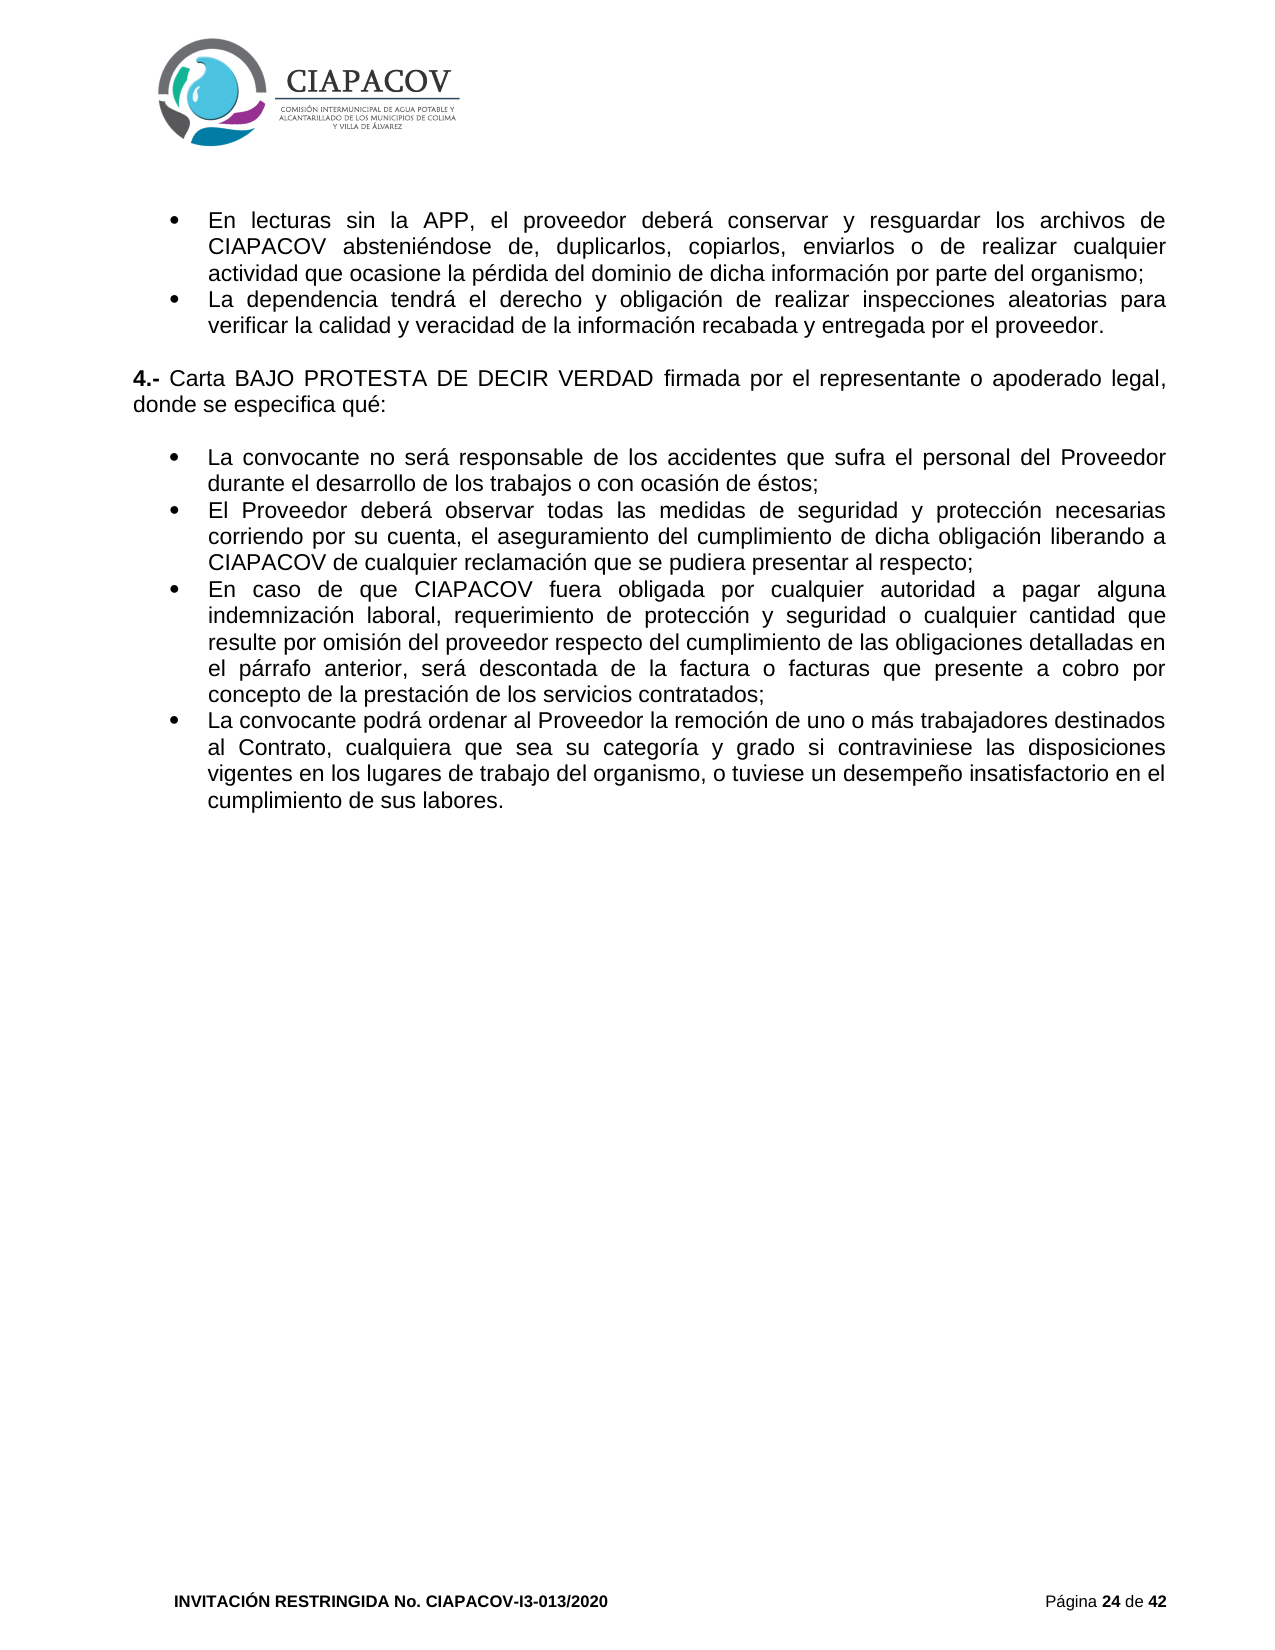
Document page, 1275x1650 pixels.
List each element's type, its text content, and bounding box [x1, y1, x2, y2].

text 4.- Carta BAJO PROTESTA DE DECIR VERDAD firmada por el representante o apoderado legal, donde se especifica qué: [133, 365, 1167, 418]
list En caso de que CIAPACOV fuera obligada por cualquier autoridad a pagar alguna indemnización laboral, requerimiento de protección y seguridad o cualquier cantidad que resulte por omisión del proveedor respecto del cumplimiento de las obligaciones detalladas en el párrafo anterior, será descontada de la factura o facturas que presente a cobro por concepto de la prestación de los servicios contratados; [170, 576, 1167, 707]
list La convocante podrá ordenar al Proveedor la remoción de uno o más trabajadores destinados al Contrato, cualquiera que sea su categoría y grado si contraviniese las disposiciones vigentes en los lugares de trabajo del organismo, o tuviese un desempeño insatisfactorio en el cumplimiento de sus labores. [170, 707, 1167, 813]
list La convocante no será responsable de los accidentes que sufra el personal del Proveedor durante el desarrollo de los trabajos o con ocasión de éstos; [170, 444, 1167, 497]
list El Proveedor deberá observar todas las medidas de seguridad y protección necesarias corriendo por su cuenta, el aseguramiento del cumplimiento de dicha obligación liberando a CIAPACOV de cualquier reclamación que se pudiera presentar al respecto; [170, 497, 1167, 576]
picture [153, 36, 464, 151]
list La dependencia tendrá el derecho y obligación de realizar inspecciones aleatorias para verificar la calidad y veracidad de la información recabada y entregada por el proveedor. [170, 286, 1167, 338]
list En lecturas sin la APP, el proveedor deberá conservar y resguardar los archivos de CIAPACOV absteniéndose de, duplicarlos, copiarlos, enviarlos o de realizar cualquier actividad que ocasione la pérdida del dominio de dicha información por parte del organismo; [170, 207, 1167, 286]
